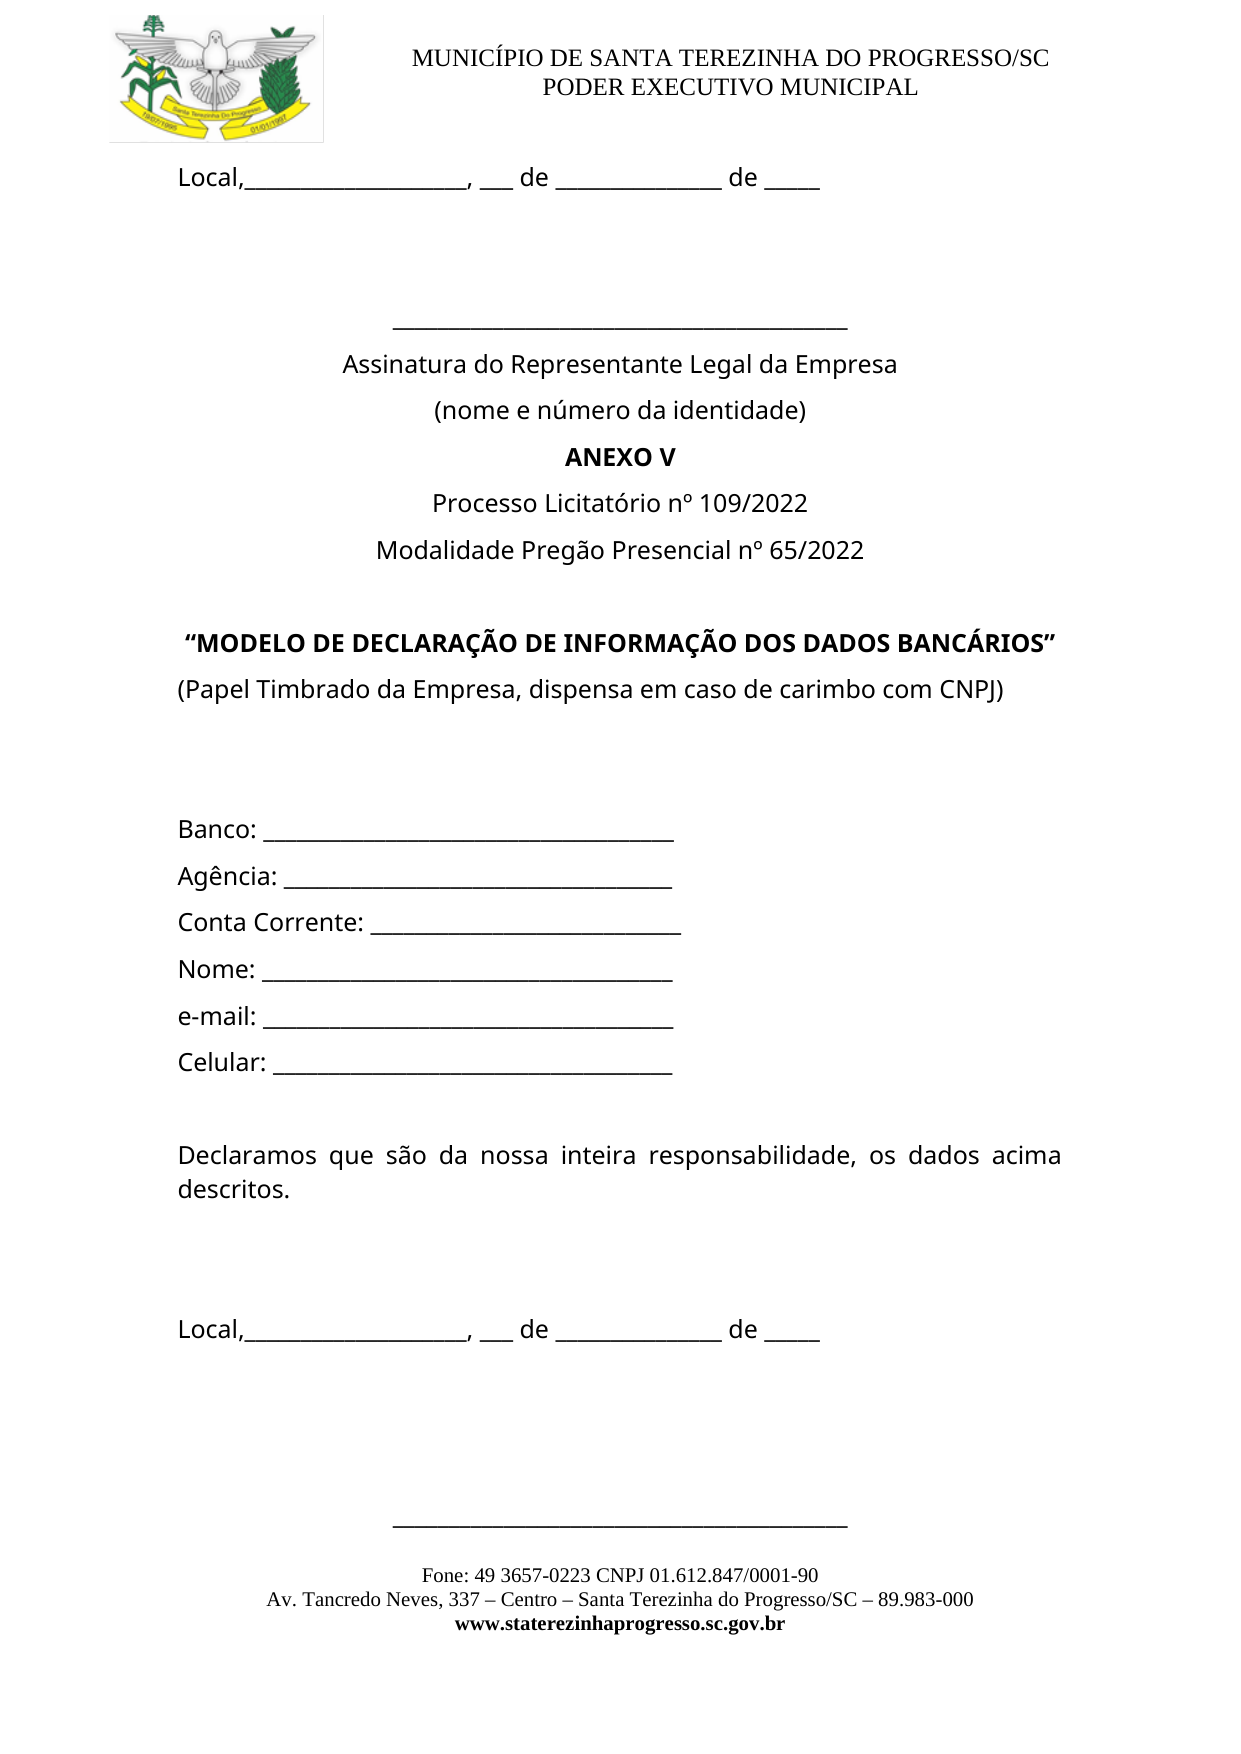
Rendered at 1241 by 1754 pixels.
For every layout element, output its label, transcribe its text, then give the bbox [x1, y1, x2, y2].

text Conta Corrente: ____________________________ [177, 905, 1063, 939]
text Processo Licitatório nº 109/2022 [177, 486, 1063, 520]
text Modalidade Pregão Presencial nº 65/2022 [177, 532, 1063, 567]
text (Papel Timbrado da Empresa, dispensa em caso de carimbo com CNPJ) [177, 672, 1063, 706]
text Local,____________________, ___ de _______________ de _____ [177, 1312, 1063, 1346]
text (nome e número da identidade) [177, 393, 1063, 427]
picture [109, 15, 325, 144]
text Declaramos que são da nossa inteira responsabilidade, os dados acima descritos. [177, 1138, 1063, 1206]
text Agência: ___________________________________ [177, 858, 1063, 892]
text ANEXO V [177, 439, 1063, 473]
text Banco: _____________________________________ [177, 812, 1063, 846]
text “MODELO DE DECLARAÇÃO DE INFORMAÇÃO DOS DADOS BANCÁRIOS” [177, 626, 1063, 660]
text e-mail: _____________________________________ [177, 998, 1063, 1032]
text Nome: _____________________________________ [177, 952, 1063, 986]
text Assinatura do Representante Legal da Empresa [177, 346, 1063, 380]
text Celular: ____________________________________ [177, 1045, 1063, 1079]
text _________________________________________ [177, 1498, 1063, 1532]
text Local,____________________, ___ de _______________ de _____ [177, 160, 1063, 194]
text _________________________________________ [177, 300, 1063, 334]
